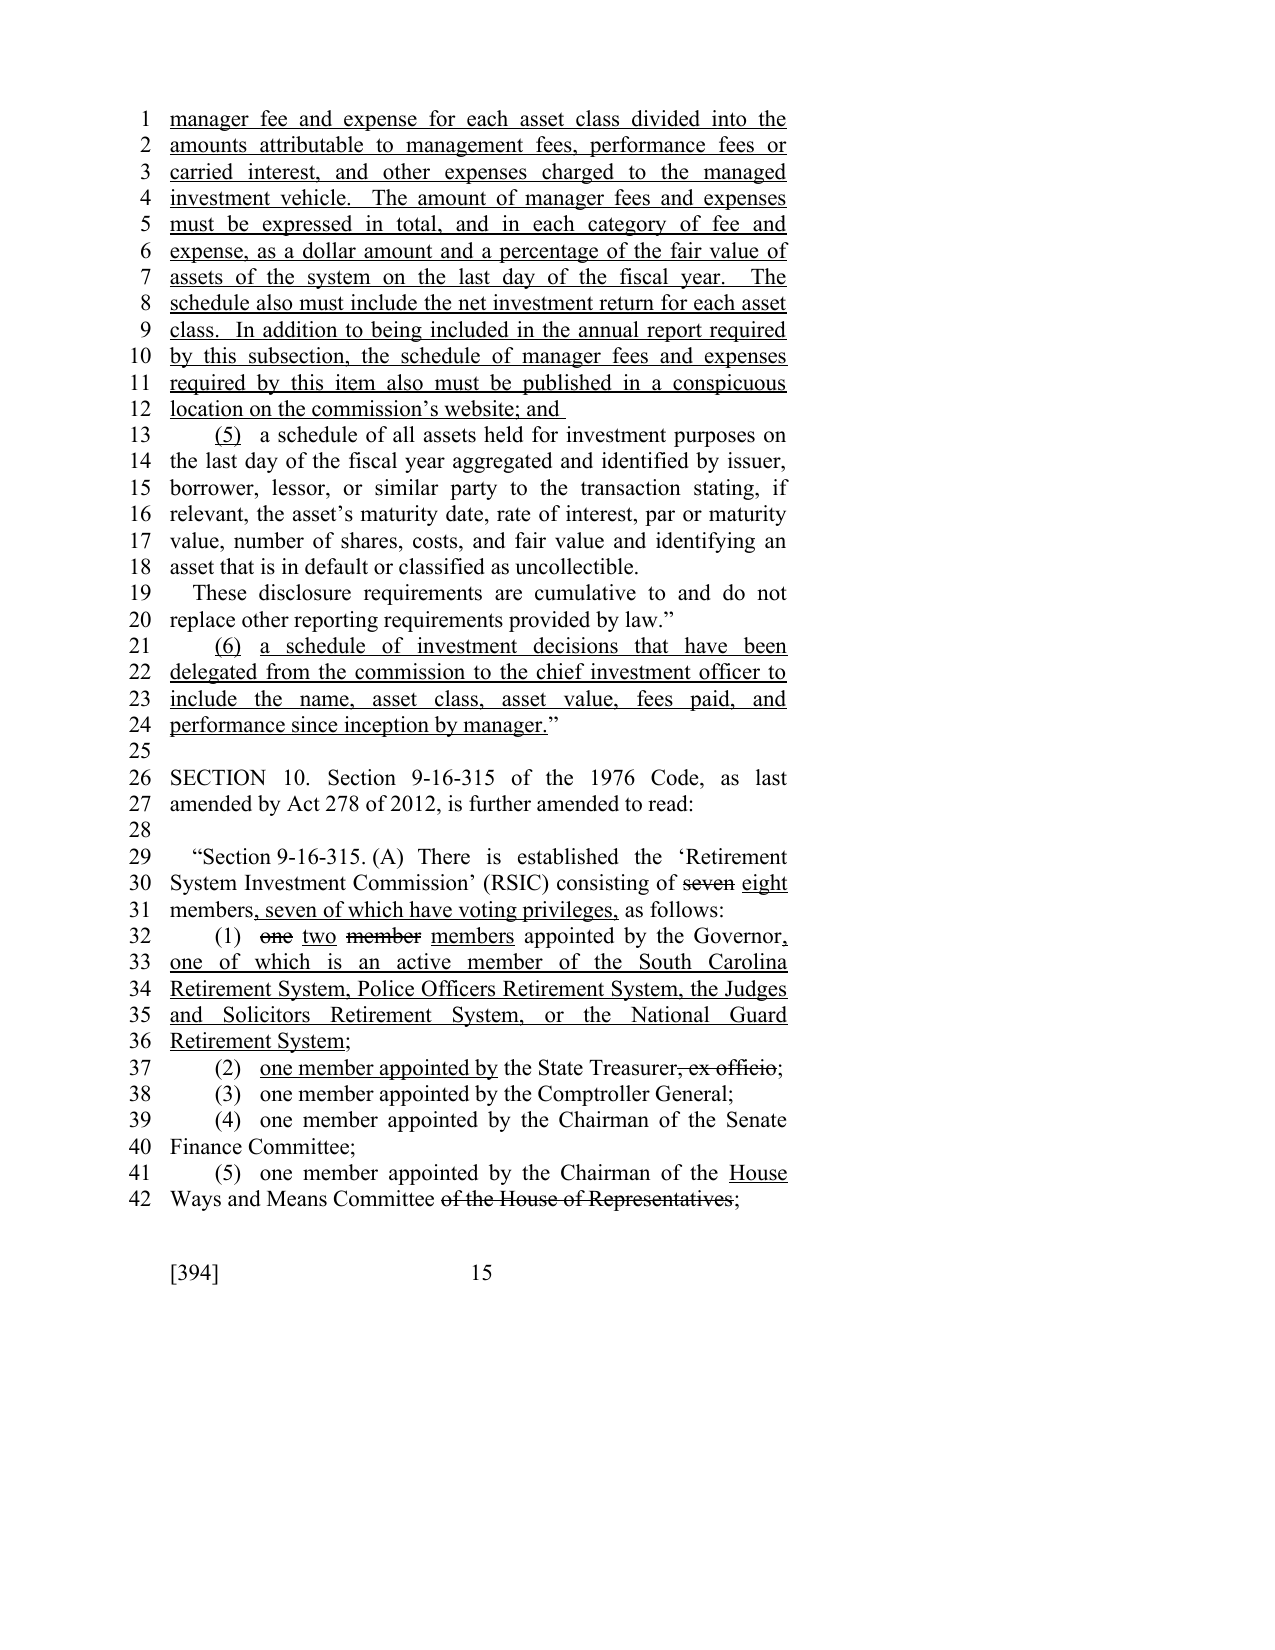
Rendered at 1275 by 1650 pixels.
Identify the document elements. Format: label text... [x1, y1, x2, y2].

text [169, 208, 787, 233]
text (6) a schedule of investment decisions that have been delegated from the commission to the chief investment officer to include the name, asset class, asset value, fees paid, and performance since inception by manager.” [169, 632, 787, 681]
text (1) one two member members appointed by the Governor, one of which is an active member of the South Carolina Retirement System, Police Officers Retirement System, the Judges and Solicitors Retirement System, or the National Guard Retirement System; [169, 922, 787, 971]
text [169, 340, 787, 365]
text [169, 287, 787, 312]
text (6) a schedule of investment decisions that have been delegated from the commission to the chief investment officer to include the name, asset class, asset value, fees paid, and performance since inception by manager.” [169, 682, 787, 708]
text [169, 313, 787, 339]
text (5) a schedule of all assets held for investment purposes on the last day of the fiscal year aggregated and identified by issuer, borrower, lessor, or similar party to the transaction stating, if relevant, the asset’s maturity date, rate of interest, par or maturity value, number of shares, costs, and fair value and identifying an asset that is in default or classified as uncollectible. [169, 421, 787, 579]
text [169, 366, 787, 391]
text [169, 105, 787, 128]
text (3) one member appointed by the Comptroller General; [169, 1080, 787, 1106]
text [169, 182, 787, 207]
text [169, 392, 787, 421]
text (1) one two member members appointed by the Governor, one of which is an active member of the South Carolina Retirement System, Police Officers Retirement System, the Judges and Solicitors Retirement System, or the National Guard Retirement System; [169, 1025, 787, 1054]
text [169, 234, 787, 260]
text “Section 9-16-315. (A) There is established the ‘Retirement System Investment Commission’ (RSIC) consisting of seven eight members, seven of which have voting privileges, as follows: [169, 843, 787, 922]
text SECTION 10. Section 9-16-315 of the 1976 Code, as last amended by Act 278 of 2012, is further amended to read: [169, 764, 787, 817]
text These disclosure requirements are cumulative to and do not replace other reporting requirements provided by law.” [169, 579, 787, 632]
text (6) a schedule of investment decisions that have been delegated from the commission to the chief investment officer to include the name, asset class, asset value, fees paid, and performance since inception by manager.” [169, 709, 787, 737]
text (5) one member appointed by the Chairman of the House Ways and Means Committee of the House of Representatives; [169, 1159, 787, 1212]
text (2) one member appointed by the State Treasurer, ex officio; [169, 1054, 787, 1080]
text (1) one two member members appointed by the Governor, one of which is an active member of the South Carolina Retirement System, Police Officers Retirement System, the Judges and Solicitors Retirement System, or the National Guard Retirement System; [169, 999, 787, 1024]
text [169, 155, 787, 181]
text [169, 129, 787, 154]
text (1) one two member members appointed by the Governor, one of which is an active member of the South Carolina Retirement System, Police Officers Retirement System, the Judges and Solicitors Retirement System, or the National Guard Retirement System; [169, 972, 787, 998]
text (4) one member appointed by the Chairman of the Senate Finance Committee; [169, 1106, 787, 1159]
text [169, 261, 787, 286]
